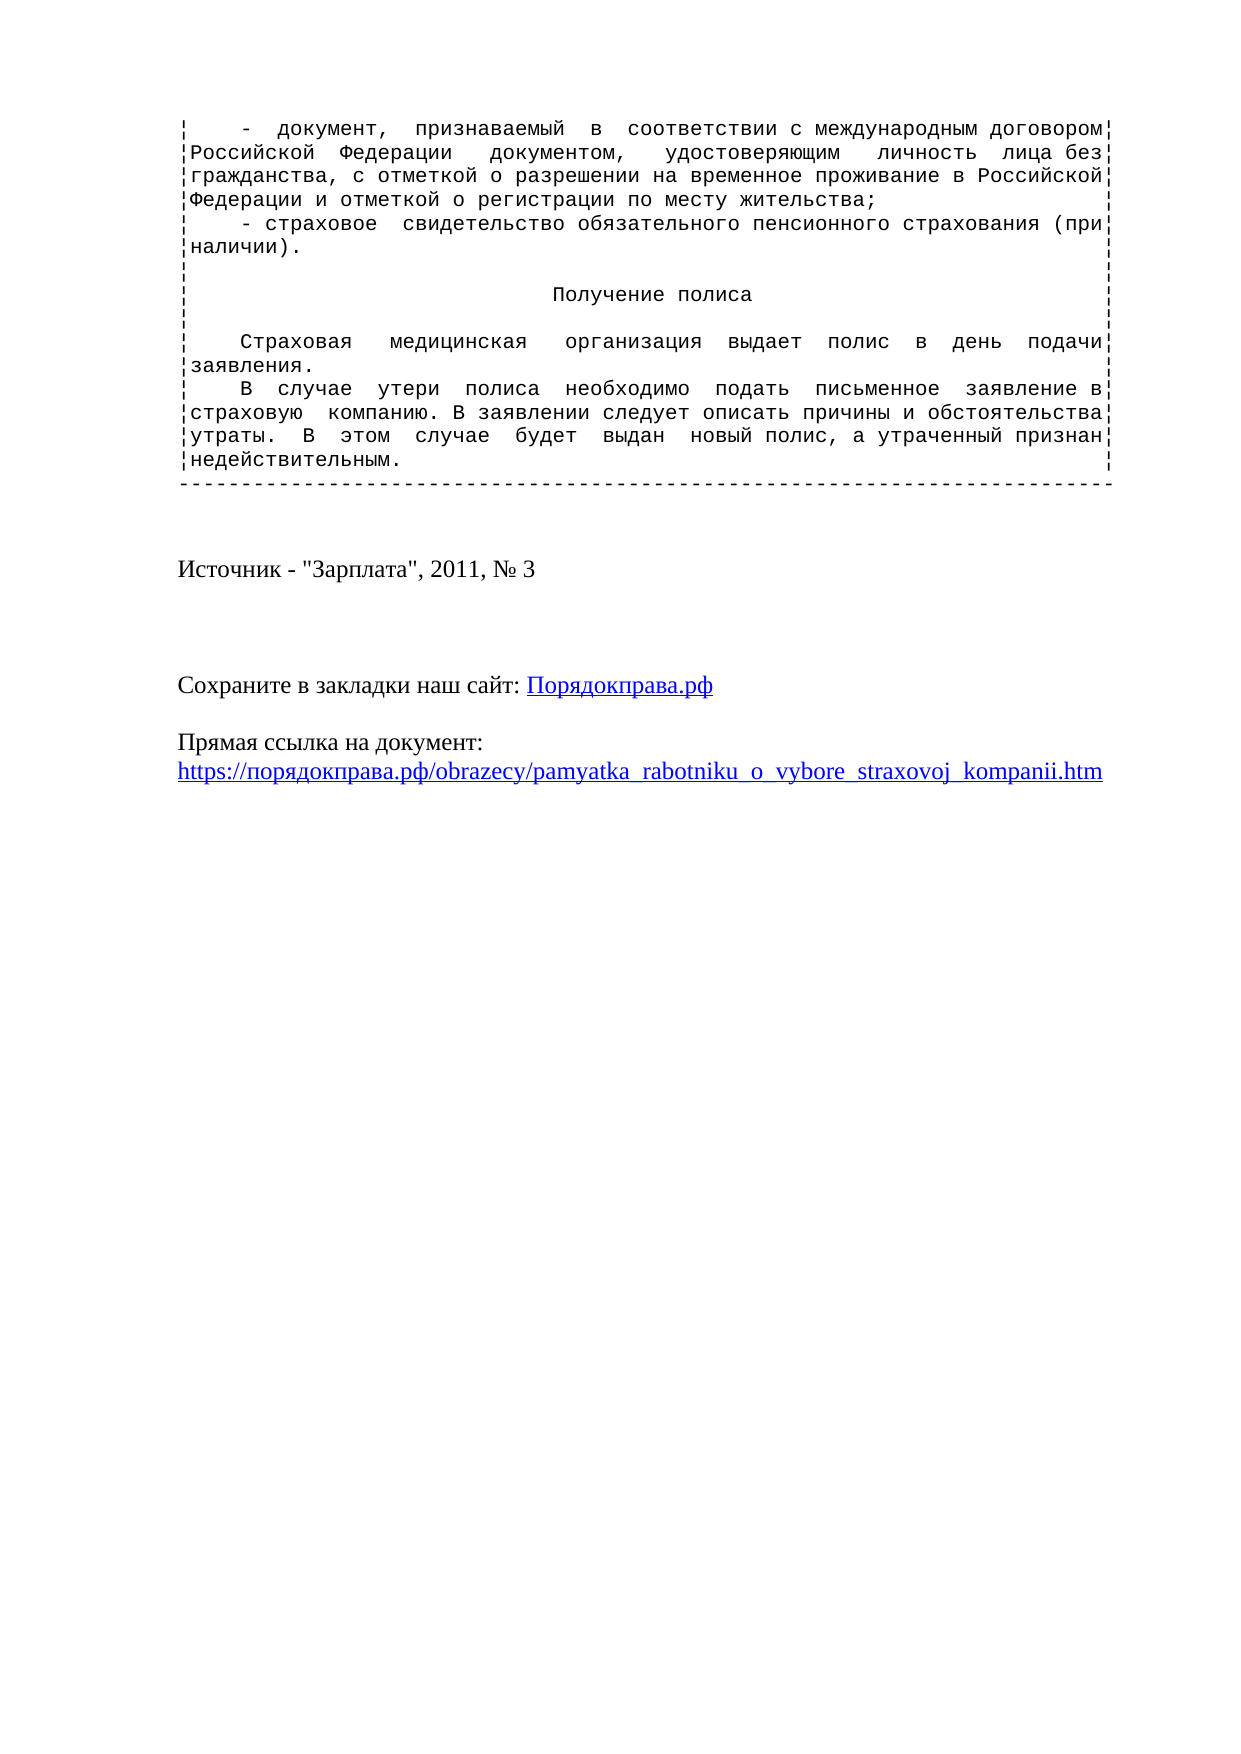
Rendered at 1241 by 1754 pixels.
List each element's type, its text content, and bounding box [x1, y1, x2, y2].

text ¦утраты. В этом случае будет выдан новый полис, а утраченный признан¦ [177, 426, 1152, 449]
text ¦недействительным. ¦ [177, 449, 1152, 473]
text Источник - "Зарплата", 2011, № 3 [177, 554, 1152, 583]
text ¦ Получение полиса ¦ [177, 284, 1152, 307]
text ¦ - документ, признаваемый в соответствии с международным договором¦ [177, 118, 1152, 142]
text ¦наличии). ¦ [177, 236, 1152, 260]
text ¦Российской Федерации документом, удостоверяющим личность лица без¦ [177, 142, 1152, 165]
text ¦ - страховое свидетельство обязательного пенсионного страхования (при¦ [177, 213, 1152, 236]
text ¦заявления. ¦ [177, 354, 1152, 378]
text Сохраните в закладки наш сайт: Порядокправа.рф Прямая ссылка на документ: https://порядокправа.рф/obrazecy/pamyatka_rabotniku_o_vybore_straxovoj_kompanii.htm [177, 612, 1152, 785]
text ¦ ¦ [177, 307, 1152, 331]
text ¦страховую компанию. В заявлении следует описать причины и обстоятельства¦ [177, 402, 1152, 426]
text ¦Федерации и отметкой о регистрации по месту жительства; ¦ [177, 189, 1152, 213]
text ¦ ¦ [177, 260, 1152, 284]
text ¦гражданства, с отметкой о разрешении на временное проживание в Российской¦ [177, 165, 1152, 189]
text --------------------------------------------------------------------------- [177, 473, 1152, 496]
text ¦ В случае утери полиса необходимо подать письменное заявление в¦ [177, 378, 1152, 402]
text ¦ Страховая медицинская организация выдает полис в день подачи¦ [177, 331, 1152, 354]
